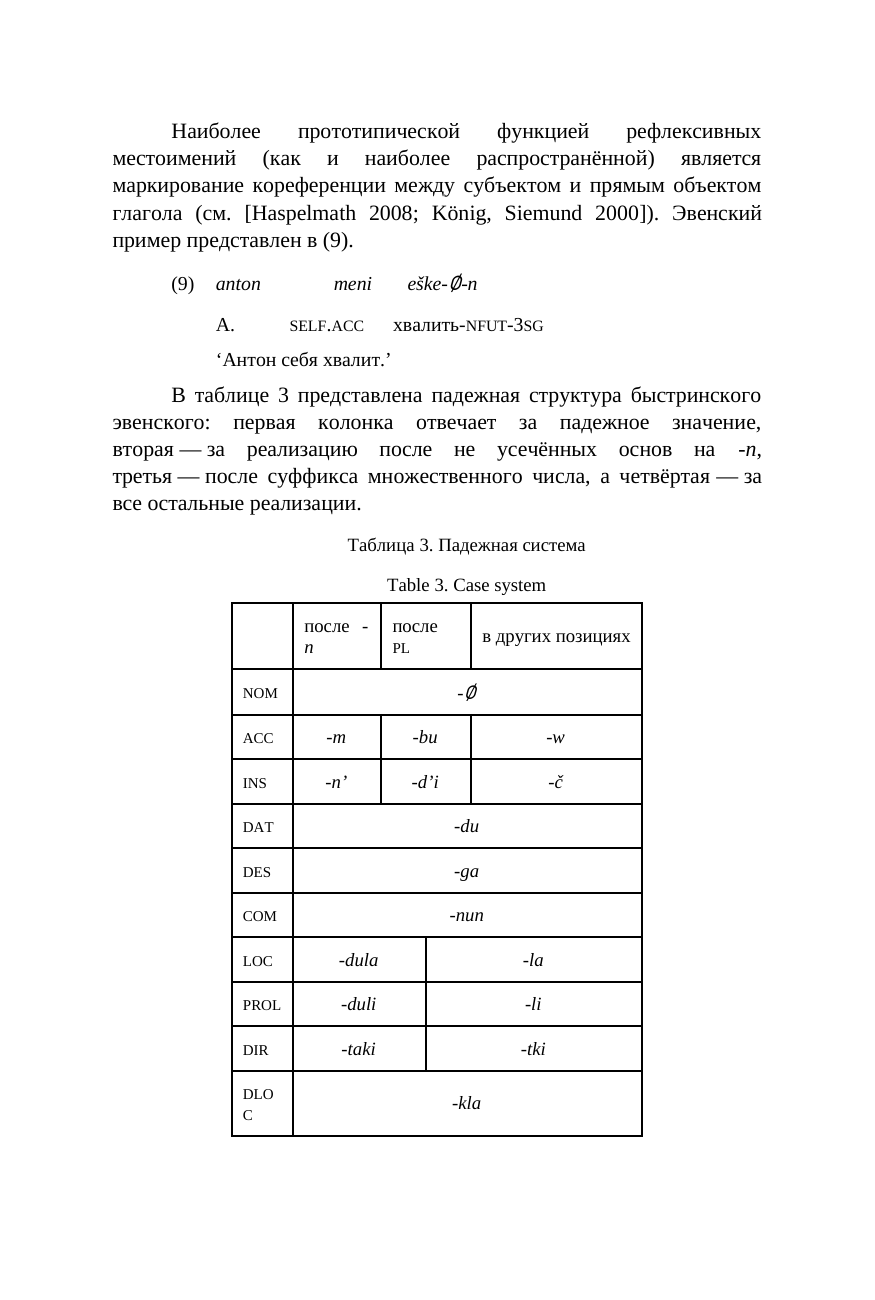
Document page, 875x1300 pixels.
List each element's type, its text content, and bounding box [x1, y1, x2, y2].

table_header после pl [382, 604, 470, 668]
text Наиболее прототипической функцией рефлексивных местоимений (как и наиболее распространённой) является маркирование кореференции между субъектом и прямым объектом глагола (см. [Haspelmath 2008; König, Siemund 2000]). Эвенский пример представлен в (9). [112, 118, 762, 252]
table_cell -∅ [294, 670, 641, 714]
table_cell -tki [427, 1027, 641, 1069]
text Таблица 3. Падежная система [112, 534, 762, 556]
table_cell -la [427, 938, 641, 981]
table_cell dir [233, 1027, 292, 1069]
table_cell -m [294, 716, 380, 758]
table_cell -li [427, 983, 641, 1025]
table_cell dat [233, 805, 292, 847]
table_cell acc [233, 716, 292, 758]
table_cell ins [233, 760, 292, 803]
table_header в других позициях [472, 604, 641, 668]
table_cell des [233, 849, 292, 892]
table_cell -d’i [382, 760, 470, 803]
table_cell -bu [382, 716, 470, 758]
table_cell loc [233, 938, 292, 981]
table_cell -dula [294, 938, 425, 981]
text В таблице 3 представлена падежная структура быстринского эвенского: первая колонка отвечает за падежное значение, вторая — за реализацию после не усечённых основ на -n, третья — после суффикса множественного числа, а четвёртая — за все остальные реализации. [112, 382, 762, 516]
table_cell prol [233, 983, 292, 1025]
table_cell -w [472, 716, 641, 758]
table_cell -n’ [294, 760, 380, 803]
table_cell -ga [294, 849, 641, 892]
table_cell -taki [294, 1027, 425, 1069]
table_cell -du [294, 805, 641, 847]
table_header после -n [294, 604, 380, 668]
text ‘Антон себя хвалит.’ [149, 347, 762, 370]
table_cell -č [472, 760, 641, 803]
table_cell -kla [294, 1072, 641, 1135]
table_cell -duli [294, 983, 425, 1025]
table_cell -nun [294, 894, 641, 936]
text Table 3. Case system [112, 574, 762, 596]
text А. self.acc хвалить-nfut-3sg [149, 313, 762, 336]
table_cell nom [233, 670, 292, 714]
table_header [233, 604, 292, 668]
table_cell com [233, 894, 292, 936]
table_cell dloc [233, 1072, 292, 1135]
text (9) anton meni eške-∅-n [112, 271, 762, 295]
